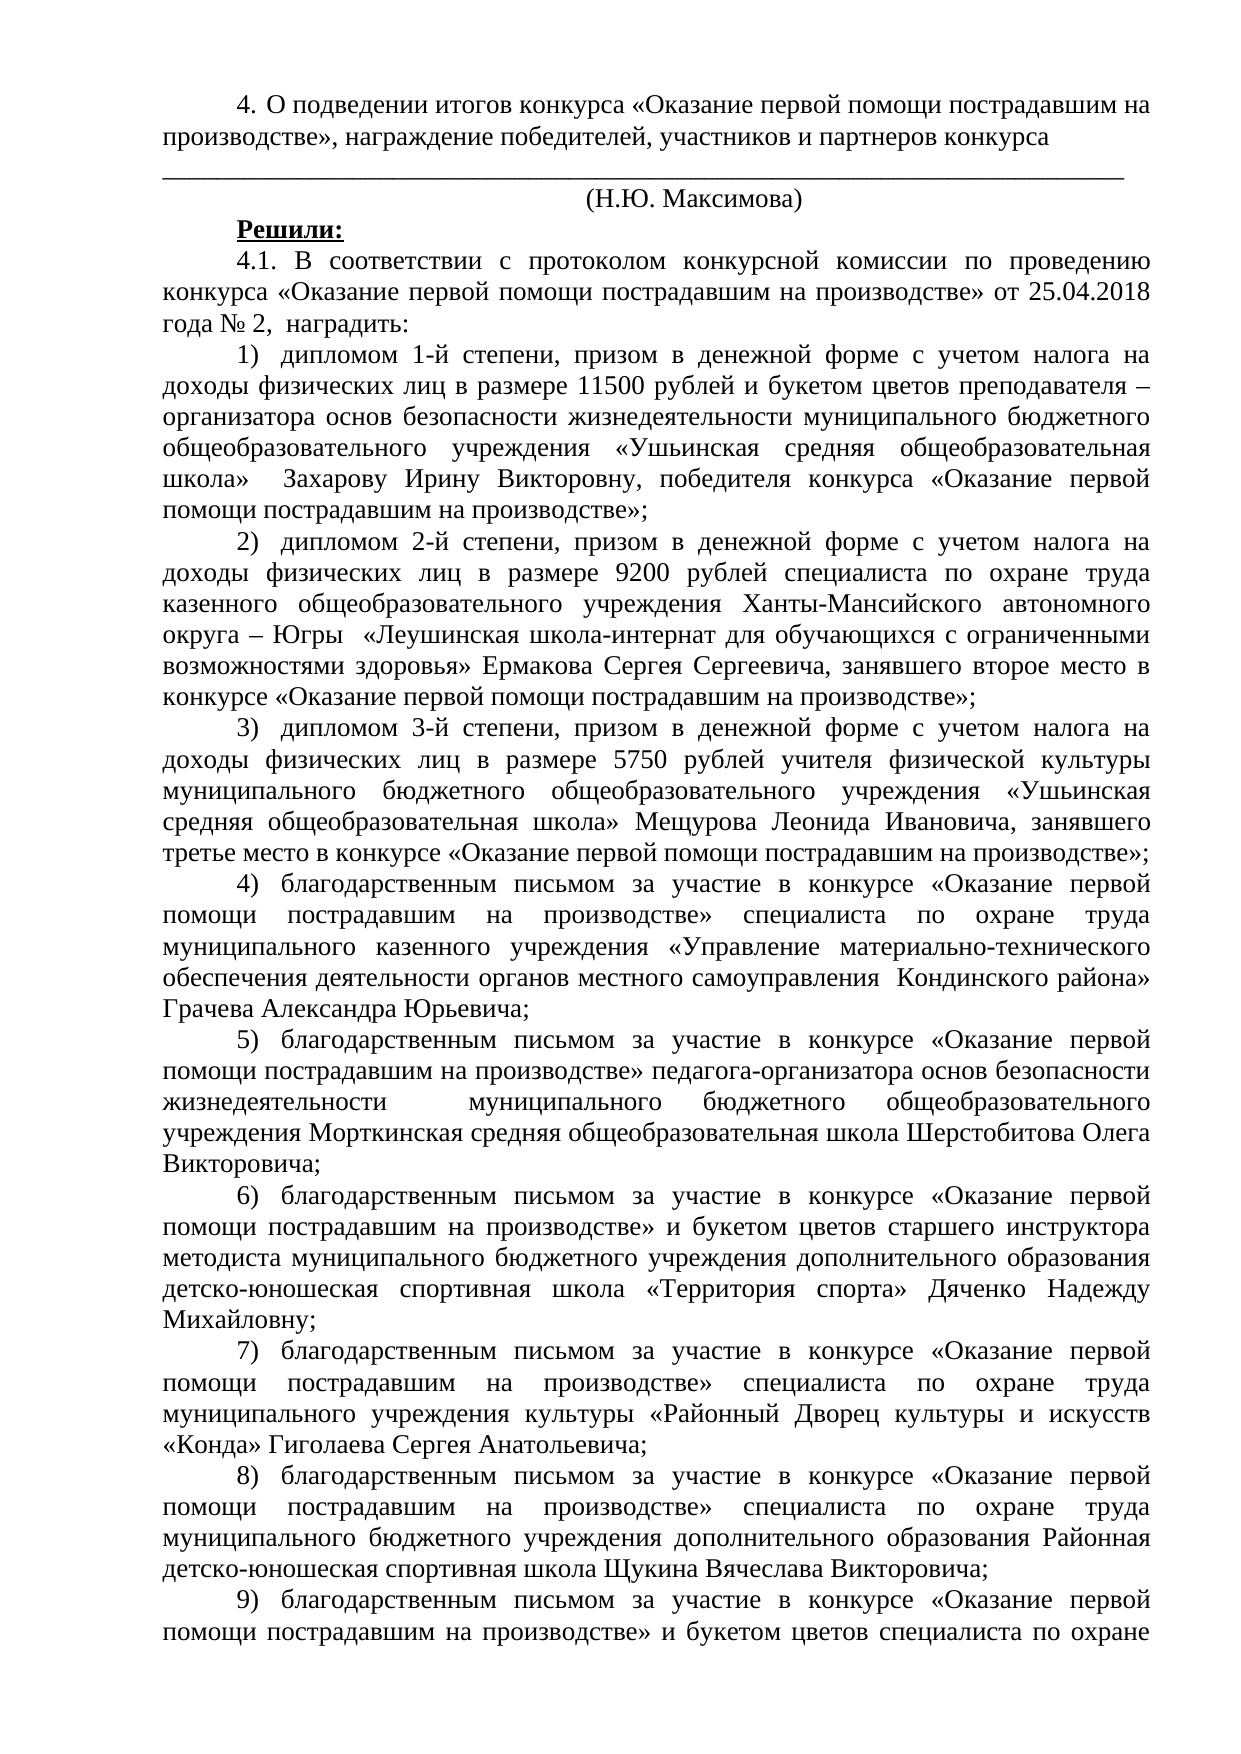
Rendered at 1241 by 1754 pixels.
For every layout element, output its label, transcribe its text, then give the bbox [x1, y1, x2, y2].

list О подведении итогов конкурса «Оказание первой помощи пострадавшим на производстве», награждение победителей, участников и партнеров конкурса [162, 89, 1152, 151]
list благодарственным письмом за участие в конкурсе «Оказание первой помощи пострадавшим на производстве» и букетом цветов старшего инструктора методиста муниципального бюджетного учреждения дополнительного образования детско-юношеская спортивная школа «Территория спорта» Дяченко Надежду Михайловну; [162, 1179, 1152, 1334]
list благодарственным письмом за участие в конкурсе «Оказание первой помощи пострадавшим на производстве» специалиста по охране труда муниципального бюджетного учреждения дополнительного образования Районная детско-юношеская спортивная школа Щукина Вячеслава Викторовича; [162, 1459, 1152, 1584]
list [162, 1584, 1152, 1646]
text Решили: [162, 213, 1152, 244]
list дипломом 3-й степени, призом в денежной форме с учетом налога на доходы физических лиц в размере 5750 рублей учителя физической культуры муниципального бюджетного общеобразовательного учреждения «Ушьинская средняя общеобразовательная школа» Мещурова Леонида Ивановича, занявшего третье место в конкурсе «Оказание первой помощи пострадавшим на производстве»; [162, 712, 1152, 867]
list благодарственным письмом за участие в конкурсе «Оказание первой помощи пострадавшим на производстве» специалиста по охране труда муниципального учреждения культуры «Районный Дворец культуры и искусств «Конда» Гиголаева Сергея Анатольевича; [162, 1334, 1152, 1459]
list дипломом 2-й степени, призом в денежной форме с учетом налога на доходы физических лиц в размере 9200 рублей специалиста по охране труда казенного общеобразовательного учреждения Ханты-Мансийского автономного округа – Югры «Леушинская школа-интернат для обучающихся с ограниченными возможностями здоровья» Ермакова Сергея Сергеевича, занявшего второе место в конкурсе «Оказание первой помощи пострадавшим на производстве»; [162, 525, 1152, 712]
text (Н.Ю. Максимова) [162, 182, 1152, 213]
text _______________________________________________________________________ [162, 151, 1152, 182]
text 4.1. В соответствии с протоколом конкурсной комиссии по проведению конкурса «Оказание первой помощи пострадавшим на производстве» от 25.04.2018 года № 2, наградить: [162, 244, 1152, 338]
list благодарственным письмом за участие в конкурсе «Оказание первой помощи пострадавшим на производстве» специалиста по охране труда муниципального казенного учреждения «Управление материально-технического обеспечения деятельности органов местного самоуправления Кондинского района» Грачева Александра Юрьевича; [162, 867, 1152, 1023]
list дипломом 1-й степени, призом в денежной форме с учетом налога на доходы физических лиц в размере 11500 рублей и букетом цветов преподавателя – организатора основ безопасности жизнедеятельности муниципального бюджетного общеобразовательного учреждения «Ушьинская средняя общеобразовательная школа» Захарову Ирину Викторовну, победителя конкурса «Оказание первой помощи пострадавшим на производстве»; [162, 338, 1152, 525]
list благодарственным письмом за участие в конкурсе «Оказание первой помощи пострадавшим на производстве» педагога-организатора основ безопасности жизнедеятельности муниципального бюджетного общеобразовательного учреждения Морткинская средняя общеобразовательная школа Шерстобитова Олега Викторовича; [162, 1023, 1152, 1179]
